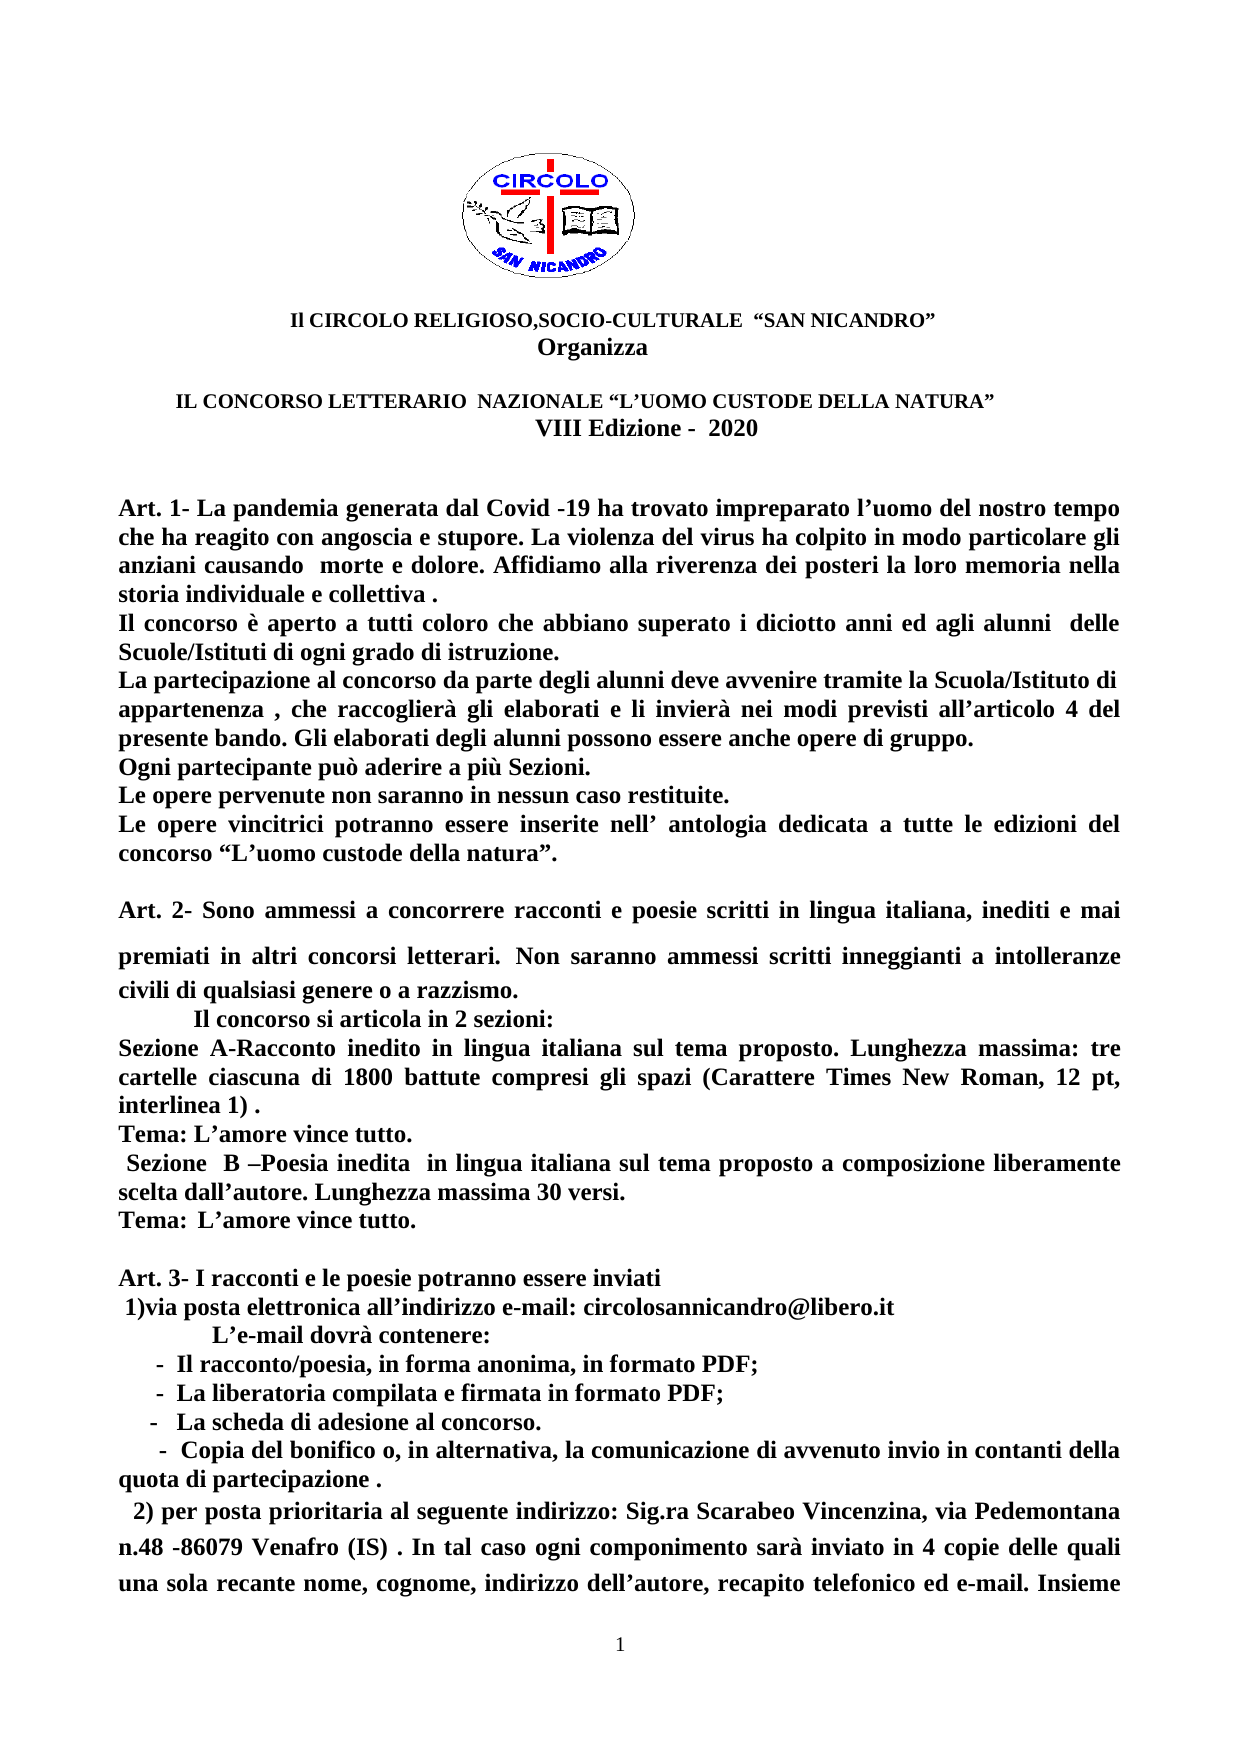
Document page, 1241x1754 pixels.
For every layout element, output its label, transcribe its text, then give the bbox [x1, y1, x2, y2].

title - Copia del bonifico o, in alternativa, la comunicazione di avvenuto invio in contanti della quota di partecipazione . [118, 1435, 1122, 1493]
title 1)via posta elettronica all’indirizzo e-mail: circolosannicandro@libero.it [118, 1292, 1122, 1320]
title Tema: L’amore vince tutto. [118, 1205, 1122, 1234]
title - La liberatoria compilata e firmata in formato PDF; [118, 1378, 1122, 1407]
title Ogni partecipante può aderire a più Sezioni. [118, 752, 1122, 781]
title Il concorso è aperto a tutti coloro che abbiano superato i diciotto anni ed agli alunni delle Scuole/Istituti di ogni grado di istruzione. [118, 608, 1122, 666]
title VIII Edizione - 2020 [118, 413, 1122, 442]
title Art. 1- La pandemia generata dal Covid -19 ha trovato impreparato l’uomo del nostro tempo che ha reagito con angoscia e stupore. La violenza del virus ha colpito in modo particolare gli anziani causando morte e dolore. Affidiamo alla riverenza dei posteri la loro memoria nella storia individuale e collettiva . [118, 493, 1122, 608]
title La partecipazione al concorso da parte degli alunni deve avvenire tramite la Scuola/Istituto di [118, 666, 1122, 694]
title Tema: L’amore vince tutto. [118, 1119, 1122, 1148]
picture [455, 147, 642, 284]
title - Il racconto/poesia, in forma anonima, in formato PDF; [118, 1349, 1122, 1378]
title Art. 3- I racconti e le poesie potranno essere inviati [118, 1263, 1122, 1292]
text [118, 1496, 1122, 1597]
title Sezione A-Racconto inedito in lingua italiana sul tema proposto. Lunghezza massima: tre cartelle ciascuna di 1800 battute compresi gli spazi (Carattere Times New Roman, 12 pt, interlinea 1) . [118, 1033, 1122, 1119]
title Organizza [118, 332, 1122, 361]
title appartenenza , che raccoglierà gli elaborati e li invierà nei modi previsti all’articolo 4 del presente bando. Gli elaborati degli alunni possono essere anche opere di gruppo. [118, 694, 1122, 752]
title Art. 2- Sono ammessi a concorrere racconti e poesie scritti in lingua italiana, inediti e mai premiati in altri concorsi letterari. Non saranno ammessi scritti inneggianti a intolleranze civili di qualsiasi genere o a razzismo. [118, 896, 1122, 1004]
title Il concorso si articola in 2 sezioni: [118, 1004, 1122, 1033]
title Sezione B –Poesia inedita in lingua italiana sul tema proposto a composizione liberamente scelta dall’autore. Lunghezza massima 30 versi. [118, 1148, 1122, 1205]
title IL CONCORSO LETTERARIO NAZIONALE “L’UOMO CUSTODE DELLA NATURA” [118, 389, 1122, 413]
title L’e-mail dovrà contenere: [118, 1320, 1122, 1349]
title Il CIRCOLO RELIGIOSO,SOCIO-CULTURALE “SAN NICANDRO” [118, 308, 1122, 332]
title Le opere pervenute non saranno in nessun caso restituite. [118, 781, 1122, 809]
title Le opere vincitrici potranno essere inserite nell’ antologia dedicata a tutte le edizioni del concorso “L’uomo custode della natura”. [118, 809, 1122, 867]
title - La scheda di adesione al concorso. [118, 1407, 1122, 1435]
